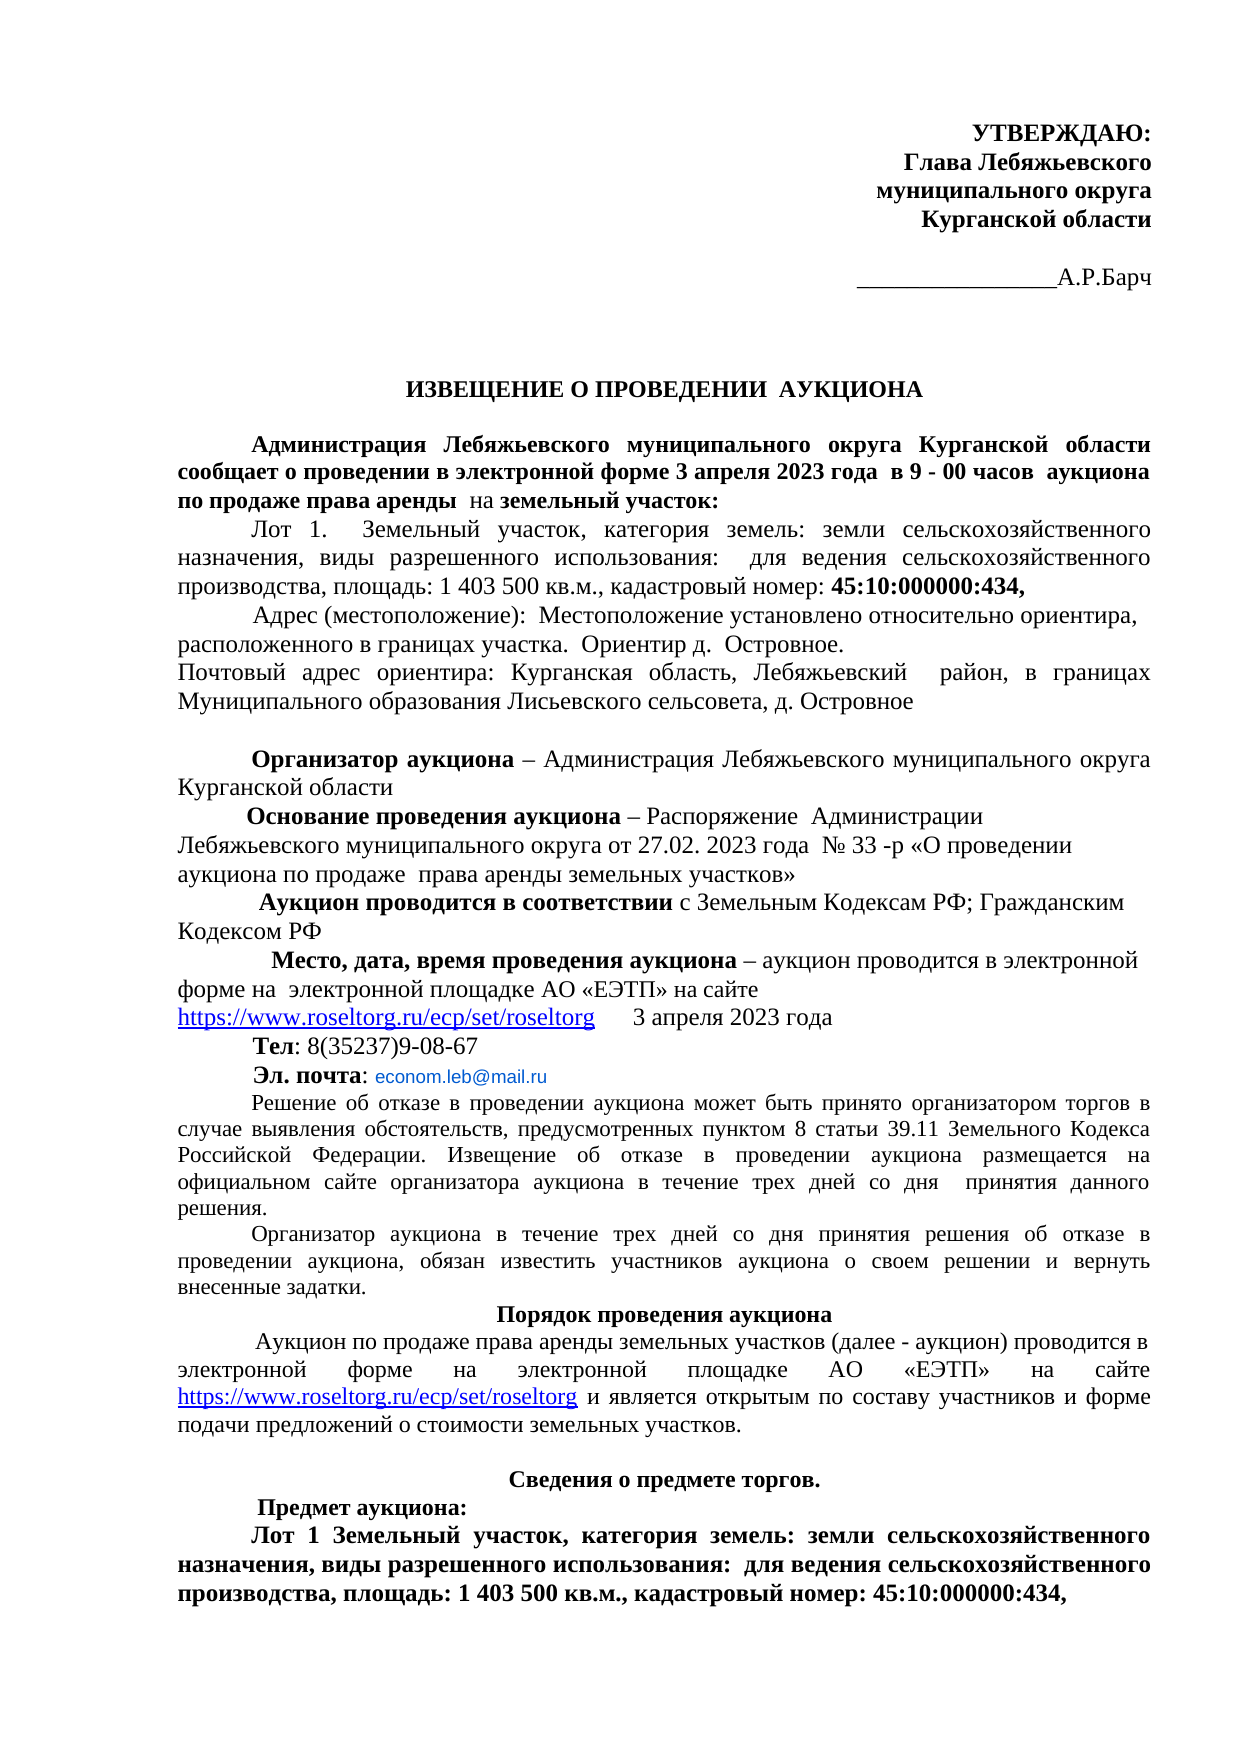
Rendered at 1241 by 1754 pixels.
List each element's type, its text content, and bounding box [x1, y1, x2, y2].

text Порядок проведения аукциона [177, 1299, 1152, 1327]
text Почтовый адрес ориентира: Курганская область, Лебяжьевский район, в границах Муниципального образования Лисьевского сельсовета, д. Островное [177, 657, 1152, 715]
text Основание проведения аукциона – Распоряжение Администрации Лебяжьевского муниципального округа от 27.02. 2023 года № 33 -р «О проведении аукциона по продаже права аренды земельных участков» [177, 801, 1152, 887]
text Решение об отказе в проведении аукциона может быть принято организатором торгов в случае выявления обстоятельств, предусмотренных пунктом 8 статьи 39.11 Земельного Кодекса Российской Федерации. Извещение об отказе в проведении аукциона размещается на официальном сайте организатора аукциона в течение трех дней со дня принятия данного решения. [177, 1089, 1152, 1221]
text Лот 1 Земельный участок, категория земель: земли сельскохозяйственного назначения, виды разрешенного использования: для ведения сельскохозяйственного производства, площадь: 1 403 500 кв.м., кадастровый номер: 45:10:000000:434, [177, 1520, 1152, 1607]
text Место, дата, время проведения аукциона – аукцион проводится в электронной форме на электронной площадке АО «ЕЭТП» на сайте https://www.roseltorg.ru/ecp/set/roseltorg 3 апреля 2023 года [177, 945, 1152, 1031]
text Адрес (местоположение): Местоположение установлено относительно ориентира, [177, 600, 1152, 629]
text Тел: 8(35237)9-08-67 [177, 1031, 1152, 1060]
text ________________А.Р.Барч [177, 262, 1152, 291]
text ИЗВЕЩЕНИЕ О ПРОВЕДЕНИИ АУКЦИОНА [177, 374, 1152, 402]
text УТВЕРЖДАЮ: [177, 118, 1152, 147]
text Предмет аукциона: [177, 1493, 1152, 1520]
text Организатор аукциона в течение трех дней со дня принятия решения об отказе в проведении аукциона, обязан известить участников аукциона о своем решении и вернуть внесенные задатки. [177, 1221, 1152, 1299]
text Глава Лебяжьевского [177, 147, 1152, 176]
text Лот 1. Земельный участок, категория земель: земли сельскохозяйственного назначения, виды разрешенного использования: для ведения сельскохозяйственного производства, площадь: 1 403 500 кв.м., кадастровый номер: 45:10:000000:434, [177, 514, 1152, 600]
text Администрация Лебяжьевского муниципального округа Курганской области сообщает о проведении в электронной форме 3 апреля 2023 года в 9 - 00 часов аукциона по продаже права аренды на земельный участок: [177, 430, 1152, 514]
text Эл. почта: econom.leb@mail.ru [177, 1060, 1152, 1089]
text муниципального округа [177, 176, 1152, 204]
text Сведения о предмете торгов. [177, 1465, 1152, 1493]
text Аукцион проводится в соответствии с Земельным Кодексам РФ; Гражданским Кодексом РФ [177, 887, 1152, 945]
text Аукцион по продаже права аренды земельных участков (далее - аукцион) проводится в электронной форме на электронной площадке АО «ЕЭТП» на сайте https://www.roseltorg.ru/ecp/set/roseltorg и является открытым по составу участников и форме подачи предложений о стоимости земельных участков. [177, 1327, 1152, 1438]
text Курганской области [177, 204, 1152, 233]
text Организатор аукциона – Администрация Лебяжьевского муниципального округа Курганской области [177, 744, 1152, 801]
text расположенного в границах участка. Ориентир д. Островное. [177, 629, 1152, 657]
